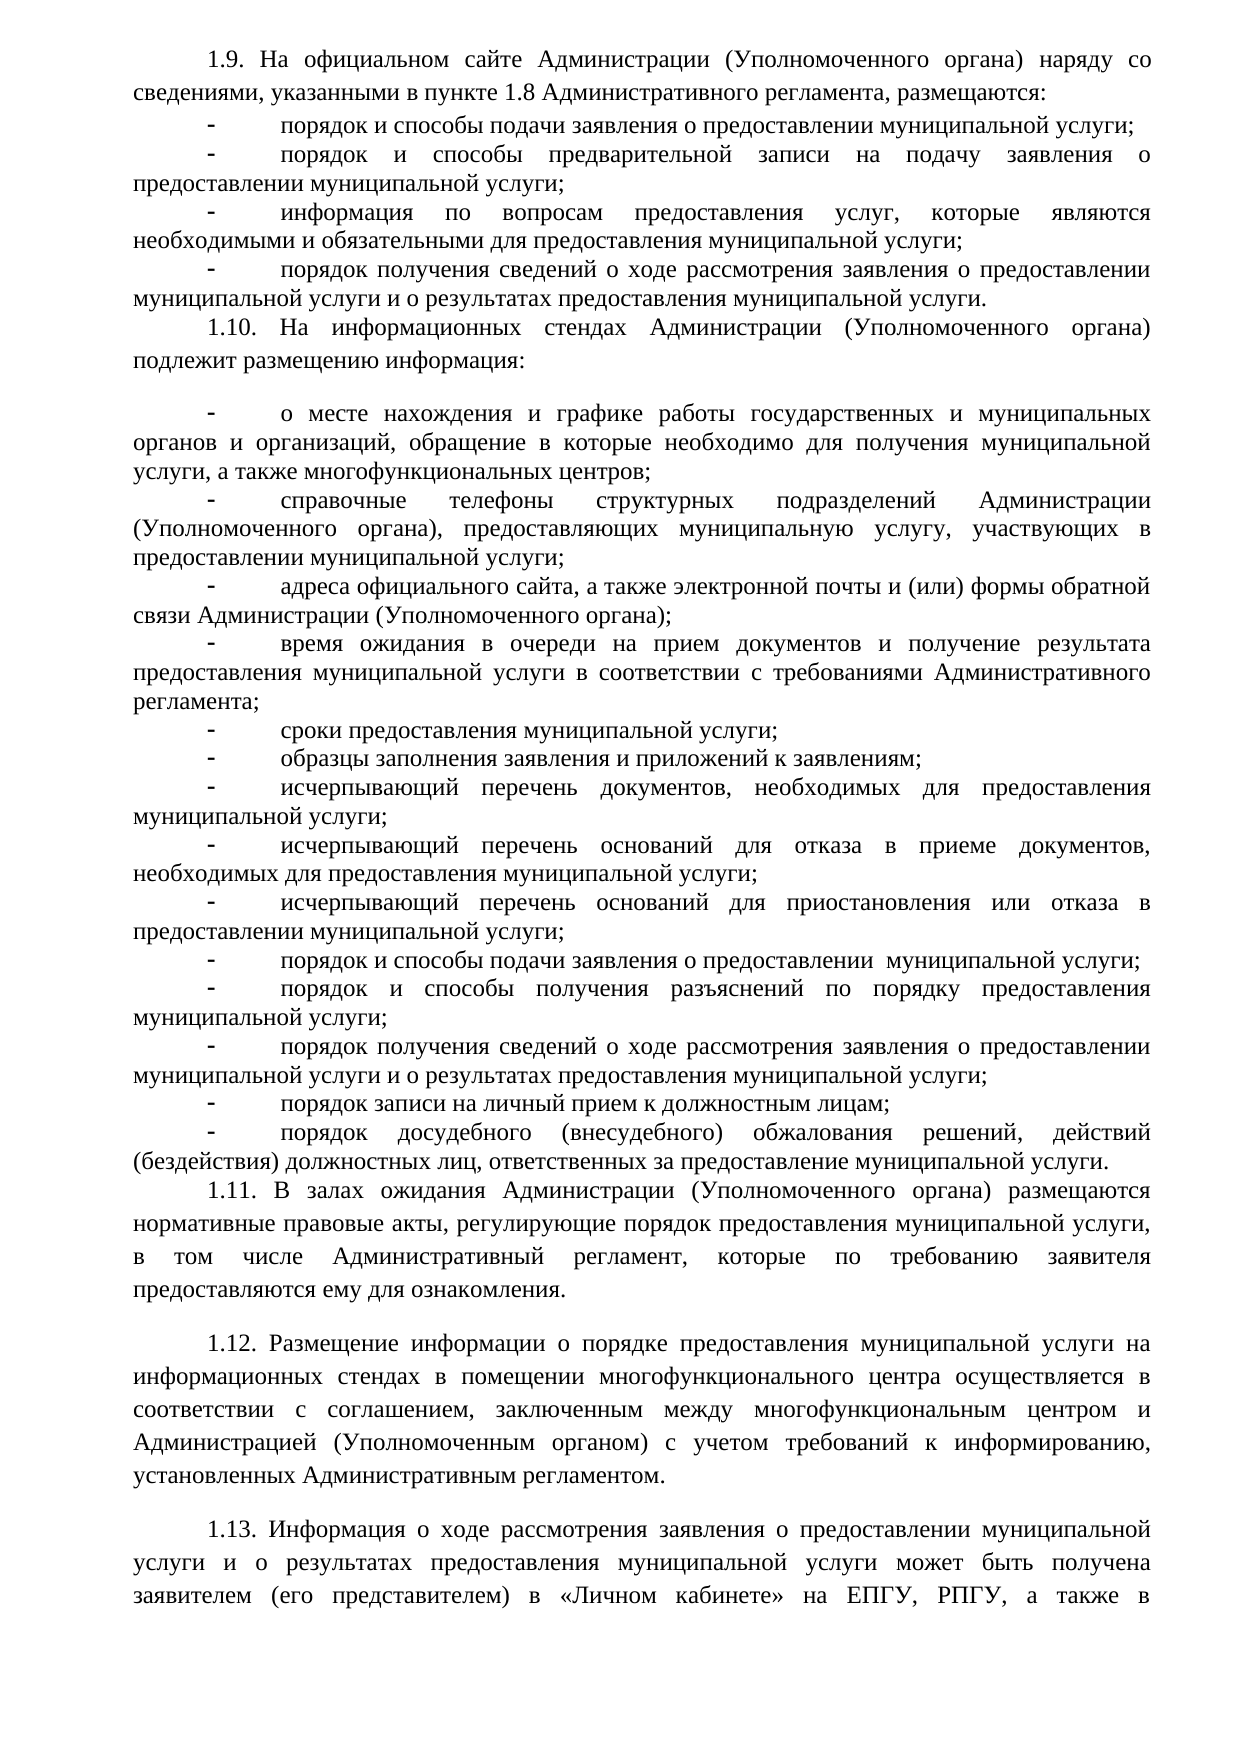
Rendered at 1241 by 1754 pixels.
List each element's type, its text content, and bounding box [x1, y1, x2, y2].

list порядок досудебного (внесудебного) обжалования решений, действий (бездействия) должностных лиц, ответственных за предоставление муниципальной услуги. [133, 1117, 1152, 1175]
list порядок получения сведений о ходе рассмотрения заявления о предоставлении муниципальной услуги и о результатах предоставления муниципальной услуги. [133, 254, 1152, 312]
list о месте нахождения и графике работы государственных и муниципальных органов и организаций, обращение в которые необходимо для получения муниципальной услуги, а также многофункциональных центров; [133, 398, 1152, 485]
list исчерпывающий перечень документов, необходимых для предоставления муниципальной услуги; [133, 772, 1152, 830]
list порядок и способы подачи заявления о предоставлении муниципальной услуги; [133, 110, 1152, 139]
list порядок и способы получения разъяснений по порядку предоставления муниципальной услуги; [133, 973, 1152, 1031]
list адреса официального сайта, а также электронной почты и (или) формы обратной связи Администрации (Уполномоченного органа); [133, 571, 1152, 628]
text 1.12. Размещение информации о порядке предоставления муниципальной услуги на информационных стендах в помещении многофункционального центра осуществляется в соответствии с соглашением, заключенным между многофункциональным центром и Администрацией (Уполномоченным органом) с учетом требований к информированию, установленных Административным регламентом. [133, 1328, 1152, 1488]
text 1.9. На официальном сайте Администрации (Уполномоченного органа) наряду со сведениями, указанными в пункте 1.8 Административного регламента, размещаются: [133, 44, 1152, 106]
list порядок и способы предварительной записи на подачу заявления о предоставлении муниципальной услуги; [133, 139, 1152, 197]
text 1.10. На информационных стендах Администрации (Уполномоченного органа) подлежит размещению информация: [133, 312, 1152, 373]
list порядок получения сведений о ходе рассмотрения заявления о предоставлении муниципальной услуги и о результатах предоставления муниципальной услуги; [133, 1031, 1152, 1088]
list исчерпывающий перечень оснований для приостановления или отказа в предоставлении муниципальной услуги; [133, 887, 1152, 945]
list информация по вопросам предоставления услуг, которые являются необходимыми и обязательными для предоставления муниципальной услуги; [133, 197, 1152, 254]
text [133, 1514, 1152, 1608]
list исчерпывающий перечень оснований для отказа в приеме документов, необходимых для предоставления муниципальной услуги; [133, 830, 1152, 887]
text 1.11. В залах ожидания Администрации (Уполномоченного органа) размещаются нормативные правовые акты, регулирующие порядок предоставления муниципальной услуги, в том числе Административный регламент, которые по требованию заявителя предоставляются ему для ознакомления. [133, 1175, 1152, 1303]
list время ожидания в очереди на прием документов и получение результата предоставления муниципальной услуги в соответствии с требованиями Административного регламента; [133, 628, 1152, 715]
list справочные телефоны структурных подразделений Администрации (Уполномоченного органа), предоставляющих муниципальную услугу, участвующих в предоставлении муниципальной услуги; [133, 485, 1152, 571]
list сроки предоставления муниципальной услуги; [133, 715, 1152, 743]
list порядок записи на личный прием к должностным лицам; [133, 1088, 1152, 1117]
list порядок и способы подачи заявления о предоставлении муниципальной услуги; [133, 945, 1152, 973]
list образцы заполнения заявления и приложений к заявлениям; [133, 743, 1152, 772]
